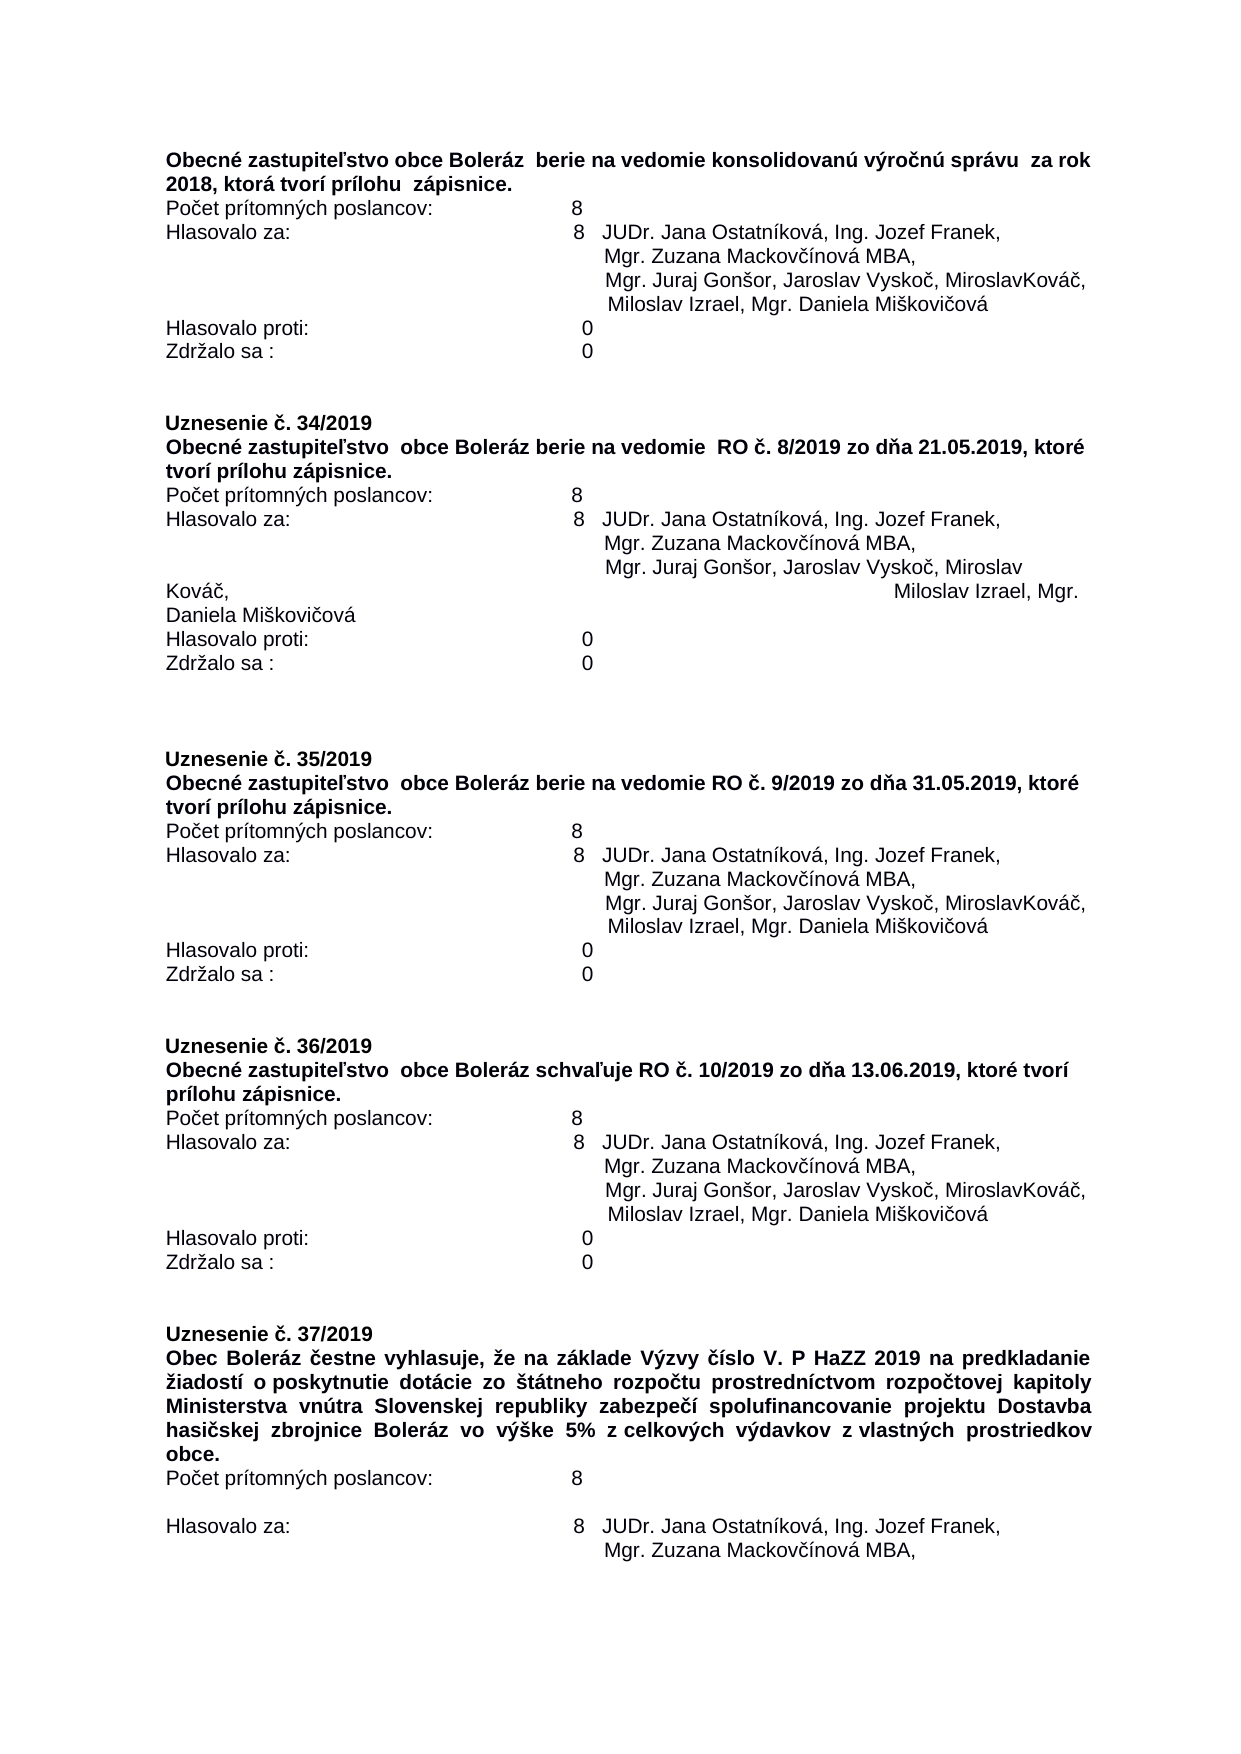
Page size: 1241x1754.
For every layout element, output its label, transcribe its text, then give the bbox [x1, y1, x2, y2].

text Zdržalo sa : 0 [166, 1250, 1092, 1274]
text Zdržalo sa : 0 [166, 651, 1092, 675]
text Hlasovalo za: 8 JUDr. Jana Ostatníková, Ing. Jozef Franek, [166, 507, 1092, 531]
text Hlasovalo za: 8 JUDr. Jana Ostatníková, Ing. Jozef Franek, [166, 1130, 1092, 1154]
subtitle Obecné zastupiteľstvo obce Boleráz berie na vedomie konsolidovanú výročnú správu za rok 2018, ktorá tvorí prílohu zápisnice. [166, 148, 1092, 196]
text Zdržalo sa : 0 [166, 339, 1092, 363]
text Mgr. Zuzana Mackovčínová MBA, [166, 243, 1092, 267]
text Mgr. Zuzana Mackovčínová MBA, [166, 1538, 1092, 1562]
text Hlasovalo proti: 0 [166, 315, 1092, 339]
text Mgr. Juraj Gonšor, Jaroslav Vyskoč, MiroslavKováč, Miloslav Izrael, Mgr. Daniela Miškovičová [166, 890, 1092, 938]
text Hlasovalo za: 8 JUDr. Jana Ostatníková, Ing. Jozef Franek, [166, 842, 1092, 866]
text Hlasovalo za: 8 JUDr. Jana Ostatníková, Ing. Jozef Franek, [166, 1514, 1092, 1538]
text Počet prítomných poslancov: 8 [166, 196, 1092, 219]
text Mgr. Juraj Gonšor, Jaroslav Vyskoč, MiroslavKováč, Miloslav Izrael, Mgr. Daniela Miškovičová [166, 267, 1092, 315]
text Hlasovalo proti: 0 [166, 938, 1092, 962]
text Mgr. Juraj Gonšor, Jaroslav Vyskoč, MiroslavKováč, Miloslav Izrael, Mgr. Daniela Miškovičová [166, 1178, 1092, 1226]
text Mgr. Zuzana Mackovčínová MBA, [166, 531, 1092, 555]
text Uznesenie č. 35/2019 [136, 747, 1092, 771]
text Počet prítomných poslancov: 8 [166, 483, 1092, 507]
text Hlasovalo proti: 0 [166, 627, 1092, 651]
text Obec Boleráz čestne vyhlasuje, že na základe Výzvy číslo V. P HaZZ 2019 na predkladanie žiadostí o poskytnutie dotácie zo štátneho rozpočtu prostredníctvom rozpočtovej kapitoly Ministerstva vnútra Slovenskej republiky zabezpečí spolufinancovanie projektu Dostavba hasičskej zbrojnice Boleráz vo výške 5% z celkových výdavkov z vlastných prostriedkov obce. Počet prítomných poslancov: 8 [166, 1346, 1092, 1489]
subtitle Obecné zastupiteľstvo obce Boleráz berie na vedomie RO č. 9/2019 zo dňa 31.05.2019, ktoré tvorí prílohu zápisnice. [166, 771, 1092, 818]
text Mgr. Zuzana Mackovčínová MBA, [166, 866, 1092, 890]
subtitle Obecné zastupiteľstvo obce Boleráz berie na vedomie RO č. 8/2019 zo dňa 21.05.2019, ktoré tvorí prílohu zápisnice. [166, 435, 1092, 483]
text Hlasovalo za: 8 JUDr. Jana Ostatníková, Ing. Jozef Franek, [166, 219, 1092, 243]
text Počet prítomných poslancov: 8 [166, 818, 1092, 842]
text Zdržalo sa : 0 [166, 962, 1092, 986]
subtitle Obecné zastupiteľstvo obce Boleráz schvaľuje RO č. 10/2019 zo dňa 13.06.2019, ktoré tvorí prílohu zápisnice. [166, 1058, 1092, 1106]
text Mgr. Zuzana Mackovčínová MBA, [166, 1154, 1092, 1178]
text Hlasovalo proti: 0 [166, 1226, 1092, 1250]
text Uznesenie č. 36/2019 [136, 1034, 1092, 1058]
text Počet prítomných poslancov: 8 [166, 1106, 1092, 1130]
text Uznesenie č. 37/2019 [166, 1322, 1092, 1346]
text Uznesenie č. 34/2019 [136, 411, 1092, 435]
text Mgr. Juraj Gonšor, Jaroslav Vyskoč, Miroslav Kováč, Miloslav Izrael, Mgr. Daniela Miškovičová [166, 555, 1092, 627]
